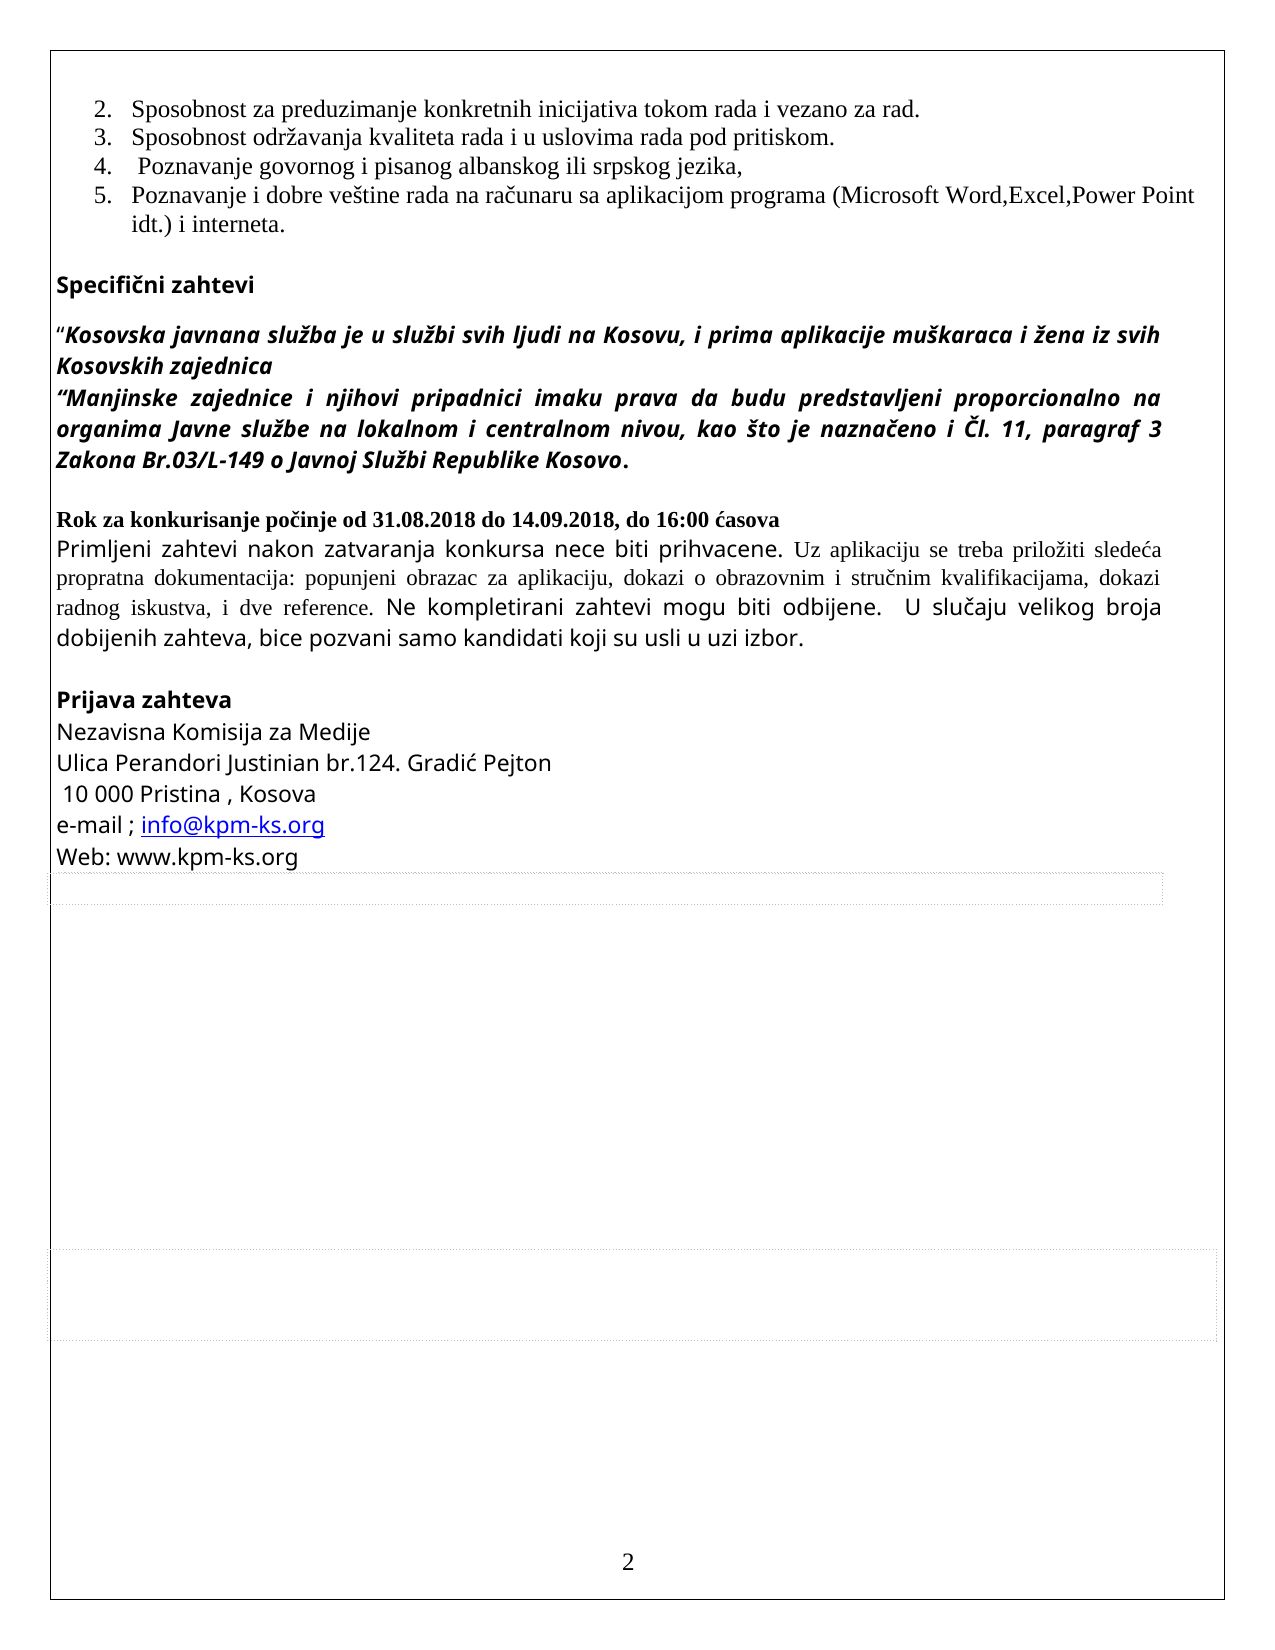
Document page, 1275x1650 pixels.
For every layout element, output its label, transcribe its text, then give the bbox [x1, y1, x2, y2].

text Rok za konkurisanje počinje od 31.08.2018 do 14.09.2018, do 16:00 ćasova [56, 507, 1162, 533]
text Primljeni zahtevi nakon zatvaranja konkursa nece biti prihvacene. Uz aplikaciju se treba priložiti sledeća propratna dokumentacija: popunjeni obrazac za aplikaciju, dokazi o obrazovnim i stručnim kvalifikacijama, dokazi radnog iskustva, i dve reference. Ne kompletirani zahtevi mogu biti odbijene. U slučaju velikog broja dobijenih zahteva, bice pozvani samo kandidati koji su usli u uzi izbor. [56, 533, 1162, 653]
text Nezavisna Komisija za Medije [56, 716, 1162, 747]
list Sposobnost održavanja kvaliteta rada i u uslovima rada pod pritiskom. [94, 122, 1200, 151]
text Web: www.kpm-ks.org [56, 841, 1162, 873]
text 10 000 Pristina , Kosova [56, 778, 1162, 809]
text Specifični zahtevi [56, 269, 1162, 300]
text Ulica Perandori Justinian br.124. Gradić Pejton [56, 747, 1162, 778]
text e-mail ; info@kpm-ks.org [56, 809, 1162, 841]
list Poznavanje i dobre veštine rada na računaru sa aplikacijom programa (Microsoft Word,Excel,Power Point idt.) i interneta. [94, 180, 1200, 237]
text Prijava zahteva [56, 684, 1162, 716]
text “Kosovska javnana služba je u službi svih ljudi na Kosovu, i prima aplikacije muškaraca i žena iz svih Kosovskih zajednica [56, 319, 1162, 382]
list Poznavanje govornog i pisanog albanskog ili srpskog jezika, [94, 151, 1200, 180]
text “Manjinske zajednice i njihovi pripadnici imaku prava da budu predstavljeni proporcionalno na organima Javne službe na lokalnom i centralnom nivou, kao što je naznačeno i Čl. 11, paragraf 3 Zakona Br.03/L-149 o Javnoj Službi Republike Kosovo. [56, 382, 1162, 475]
list Sposobnost za preduzimanje konkretnih inicijativa tokom rada i vezano za rad. [94, 94, 1200, 122]
